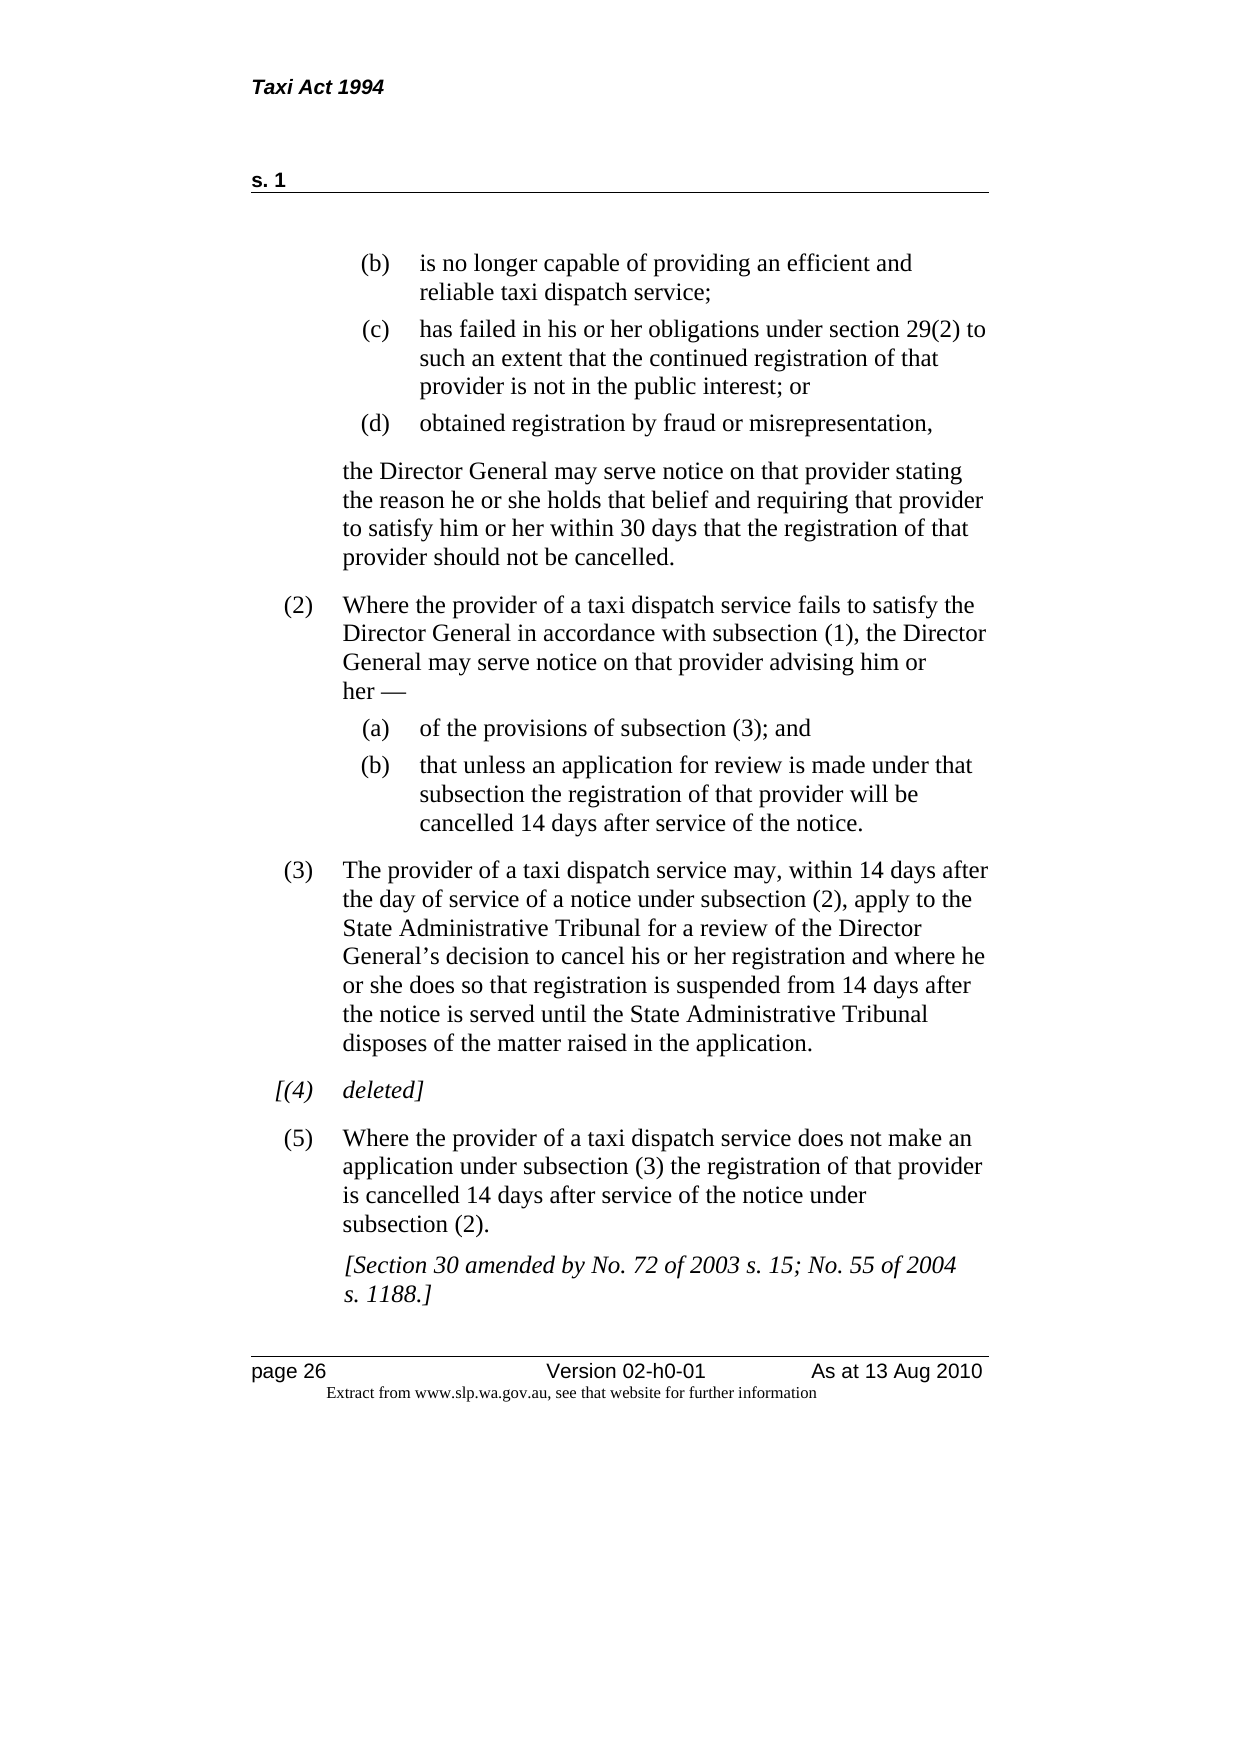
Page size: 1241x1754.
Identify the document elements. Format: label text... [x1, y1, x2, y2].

text (c) has failed in his or her obligations under section 29(2) to such an extent that the continued registration of that provider is not in the public interest; or [251, 314, 989, 400]
text (2) Where the provider of a taxi dispatch service fails to satisfy the Director General in accordance with subsection (1), the Director General may serve notice on that provider advising him or her — [251, 590, 989, 705]
text [Section 30 amended by No. 72 of 2003 s. 15; No. 55 of 2004 s. 1188.] [251, 1250, 989, 1308]
text (5) Where the provider of a taxi dispatch service does not make an application under subsection (3) the registration of that provider is cancelled 14 days after service of the notice under subsection (2). [251, 1123, 989, 1238]
text (b) is no longer capable of providing an efficient and reliable taxi dispatch service; [251, 248, 989, 306]
text [(4) deleted] [251, 1075, 989, 1104]
text (b) that unless an application for review is made under that subsection the registration of that provider will be cancelled 14 days after service of the notice. [251, 750, 989, 836]
text the Director General may serve notice on that provider stating the reason he or she holds that belief and requiring that provider to satisfy him or her within 30 days that the registration of that provider should not be cancelled. [251, 456, 989, 571]
text (a) of the provisions of subsection (3); and [251, 713, 989, 742]
text (3) The provider of a taxi dispatch service may, within 14 days after the day of service of a notice under subsection (2), apply to the State Administrative Tribunal for a review of the Director General’s decision to cancel his or her registration and where he or she does so that registration is suspended from 14 days after the notice is served until the State Administrative Tribunal disposes of the matter raised in the application. [251, 855, 989, 1056]
text (d) obtained registration by fraud or misrepresentation, [251, 408, 989, 437]
